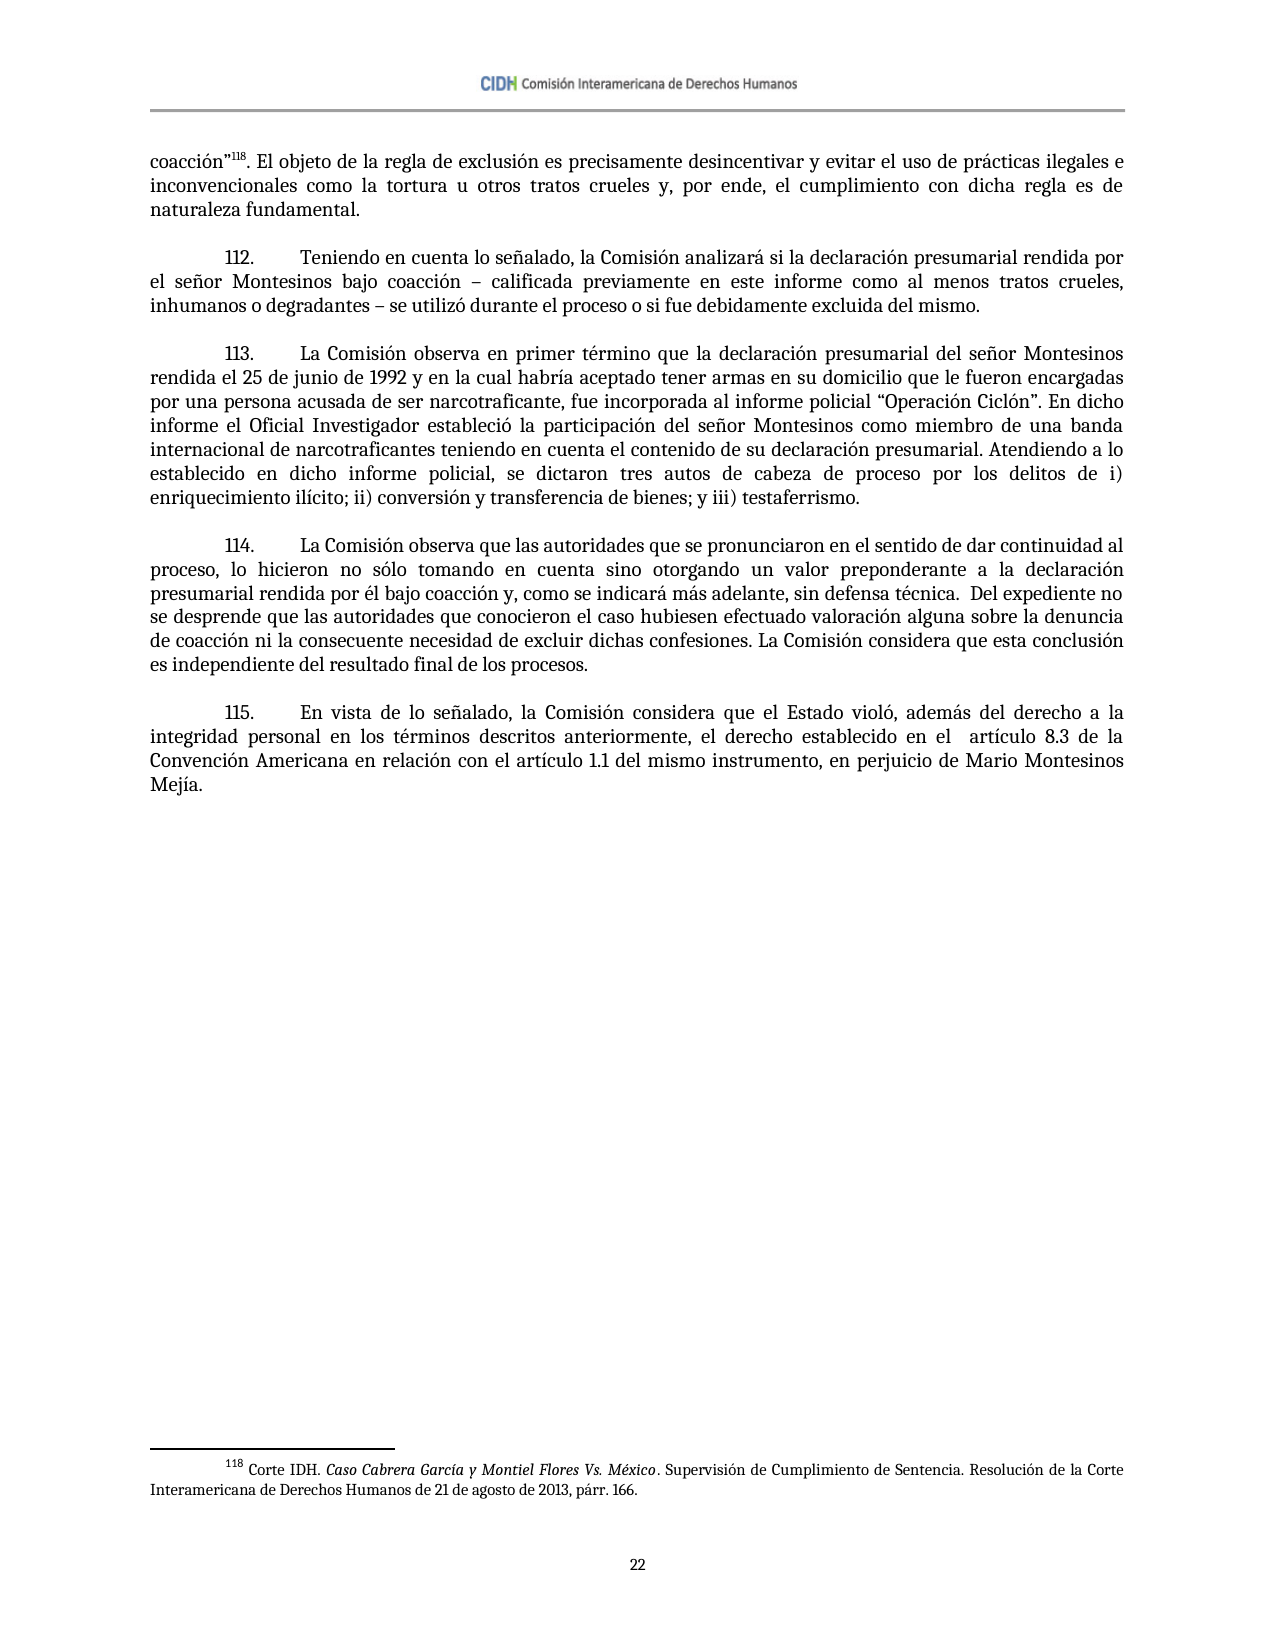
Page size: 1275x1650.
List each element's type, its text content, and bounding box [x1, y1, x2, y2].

list En vista de lo señalado, la Comisión considera que el Estado violó, además del derecho a la integridad personal en los términos descritos anteriormente, el derecho establecido en el artículo 8.3 de la Convención Americana en relación con el artículo 1.1 del mismo instrumento, en perjuicio de Mario Montesinos Mejía. [150, 701, 1125, 797]
list La Comisión observa que las autoridades que se pronunciaron en el sentido de dar continuidad al proceso, lo hicieron no sólo tomando en cuenta sino otorgando un valor preponderante a la declaración presumarial rendida por él bajo coacción y, como se indicará más adelante, sin defensa técnica. Del expediente no se desprende que las autoridades que conocieron el caso hubiesen efectuado valoración alguna sobre la denuncia de coacción ni la consecuente necesidad de excluir dichas confesiones. La Comisión considera que esta conclusión es independiente del resultado final de los procesos. [150, 533, 1125, 677]
list De la prohibición de utilizar cualquier forma de coacción para obtener la confesión de un imputado establecida en el artículo 8.3 de la Convención, se desprende que “anulación de actos procesales derivados de la tortura o actos crueles constituye una medida efectiva para hacer cesar las consecuencias de una violación a las garantías judiciales”. Dicha medida no sólo comprende confesiones arrojadas mediante torturas o tratos crueles sino “que se extiende a cualquier tipo de coacción” capaz de quebrantar “la expresión espontánea de la voluntad de una persona”, lo cual implica “necesariamente la obligación de excluir la evidencia respectiva del proceso judicial” . Tal obligación, según lo ha indicado la Corte, no se refiere sólo a la prueba que haya sido obtenida directamente bajo coacción, “sino la encontrada o derivada de la información obtenida mediante coacción”. El objeto de la regla de exclusión es precisamente desincentivar y evitar el uso de prácticas ilegales e inconvencionales como la tortura u otros tratos crueles y, por ende, el cumplimiento con dicha regla es de naturaleza fundamental. [150, 150, 1125, 222]
list Teniendo en cuenta lo señalado, la Comisión analizará si la declaración presumarial rendida por el señor Montesinos bajo coacción – calificada previamente en este informe como al menos tratos crueles, inhumanos o degradantes – se utilizó durante el proceso o si fue debidamente excluida del mismo. [150, 246, 1125, 318]
list La Comisión observa en primer término que la declaración presumarial del señor Montesinos rendida el 25 de junio de 1992 y en la cual habría aceptado tener armas en su domicilio que le fueron encargadas por una persona acusada de ser narcotraficante, fue incorporada al informe policial “Operación Ciclón”. En dicho informe el Oficial Investigador estableció la participación del señor Montesinos como miembro de una banda internacional de narcotraficantes teniendo en cuenta el contenido de su declaración presumarial. Atendiendo a lo establecido en dicho informe policial, se dictaron tres autos de cabeza de proceso por los delitos de i) enriquecimiento ilícito; ii) conversión y transferencia de bienes; y iii) testaferrismo. [150, 342, 1125, 509]
picture [475, 75, 800, 93]
